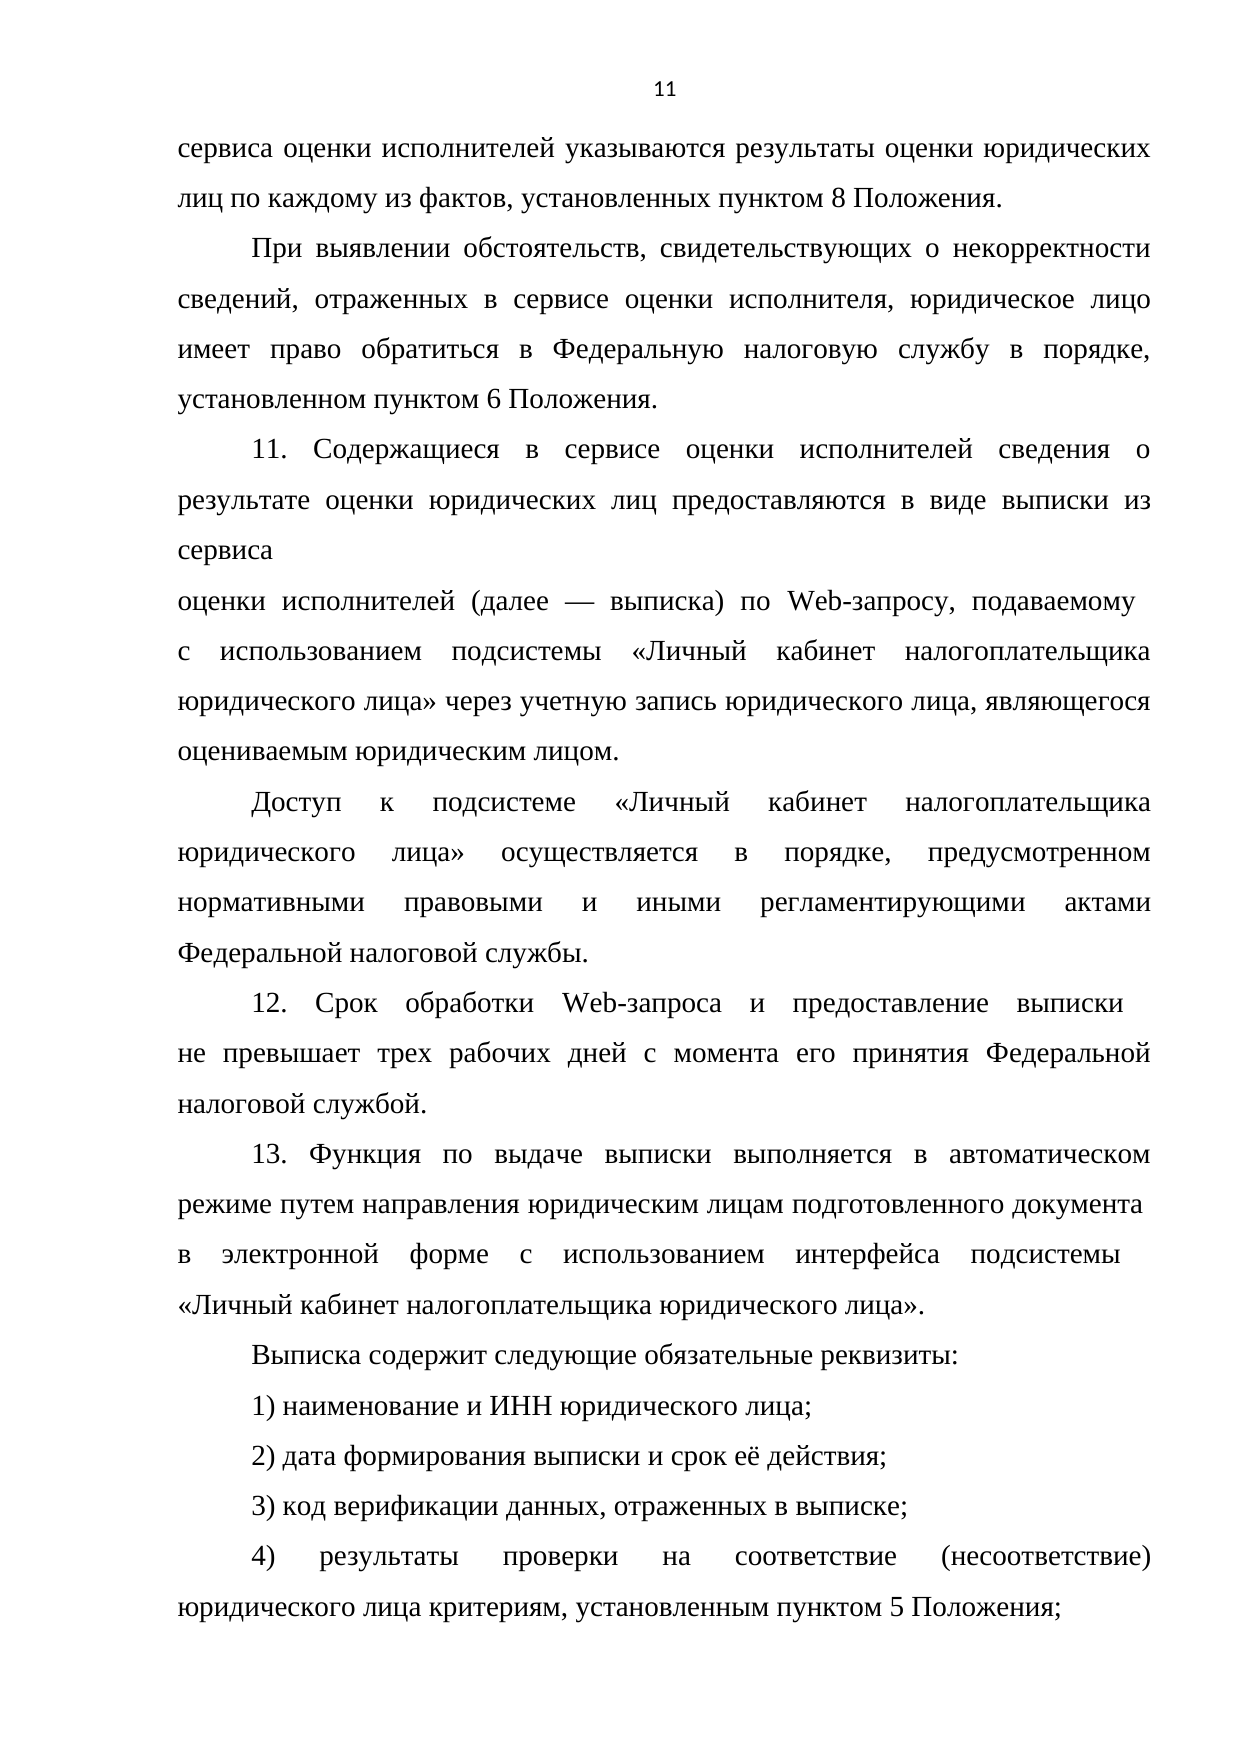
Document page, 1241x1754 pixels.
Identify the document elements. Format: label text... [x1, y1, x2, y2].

text 1) наименование и ИНН юридического лица; [177, 1388, 1152, 1421]
text 3) код верификации данных, отраженных в выписке; [177, 1488, 1152, 1522]
text 2) дата формирования выписки и срок её действия; [177, 1438, 1152, 1471]
text 12. Срок обработки Web-запроса и предоставление выписки не превышает трех рабочих дней с момента его принятия Федеральной налоговой службой. [177, 985, 1152, 1119]
text Выписка содержит следующие обязательные реквизиты: [177, 1337, 1152, 1371]
text Доступ к подсистеме «Личный кабинет налогоплательщика юридического лица» осуществляется в порядке, предусмотренном нормативными правовыми и иными регламентирующими актами Федеральной налоговой службы. [177, 784, 1152, 968]
text При выявлении обстоятельств, свидетельствующих о некорректности сведений, отраженных в сервисе оценки исполнителя, юридическое лицо имеет право обратиться в Федеральную налоговую службу в порядке, установленном пунктом 6 Положения. [177, 230, 1152, 415]
text 13. Функция по выдаче выписки выполняется в автоматическом режиме путем направления юридическим лицам подготовленного документа в электронной форме с использованием интерфейса подсистемы «Личный кабинет налогоплательщика юридического лица». [177, 1136, 1152, 1321]
text 4) результаты проверки на соответствие (несоответствие) юридического лица критериям, установленным пунктом 5 Положения; [177, 1538, 1152, 1622]
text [177, 130, 1152, 214]
text 11. Содержащиеся в сервисе оценки исполнителей сведения о результате оценки юридических лиц предоставляются в виде выписки из сервиса оценки исполнителей (далее — выписка) по Web-запросу, подаваемому с использованием подсистемы «Личный кабинет налогоплательщика юридического лица» через учетную запись юридического лица, являющегося оцениваемым юридическим лицом. [177, 432, 1152, 767]
